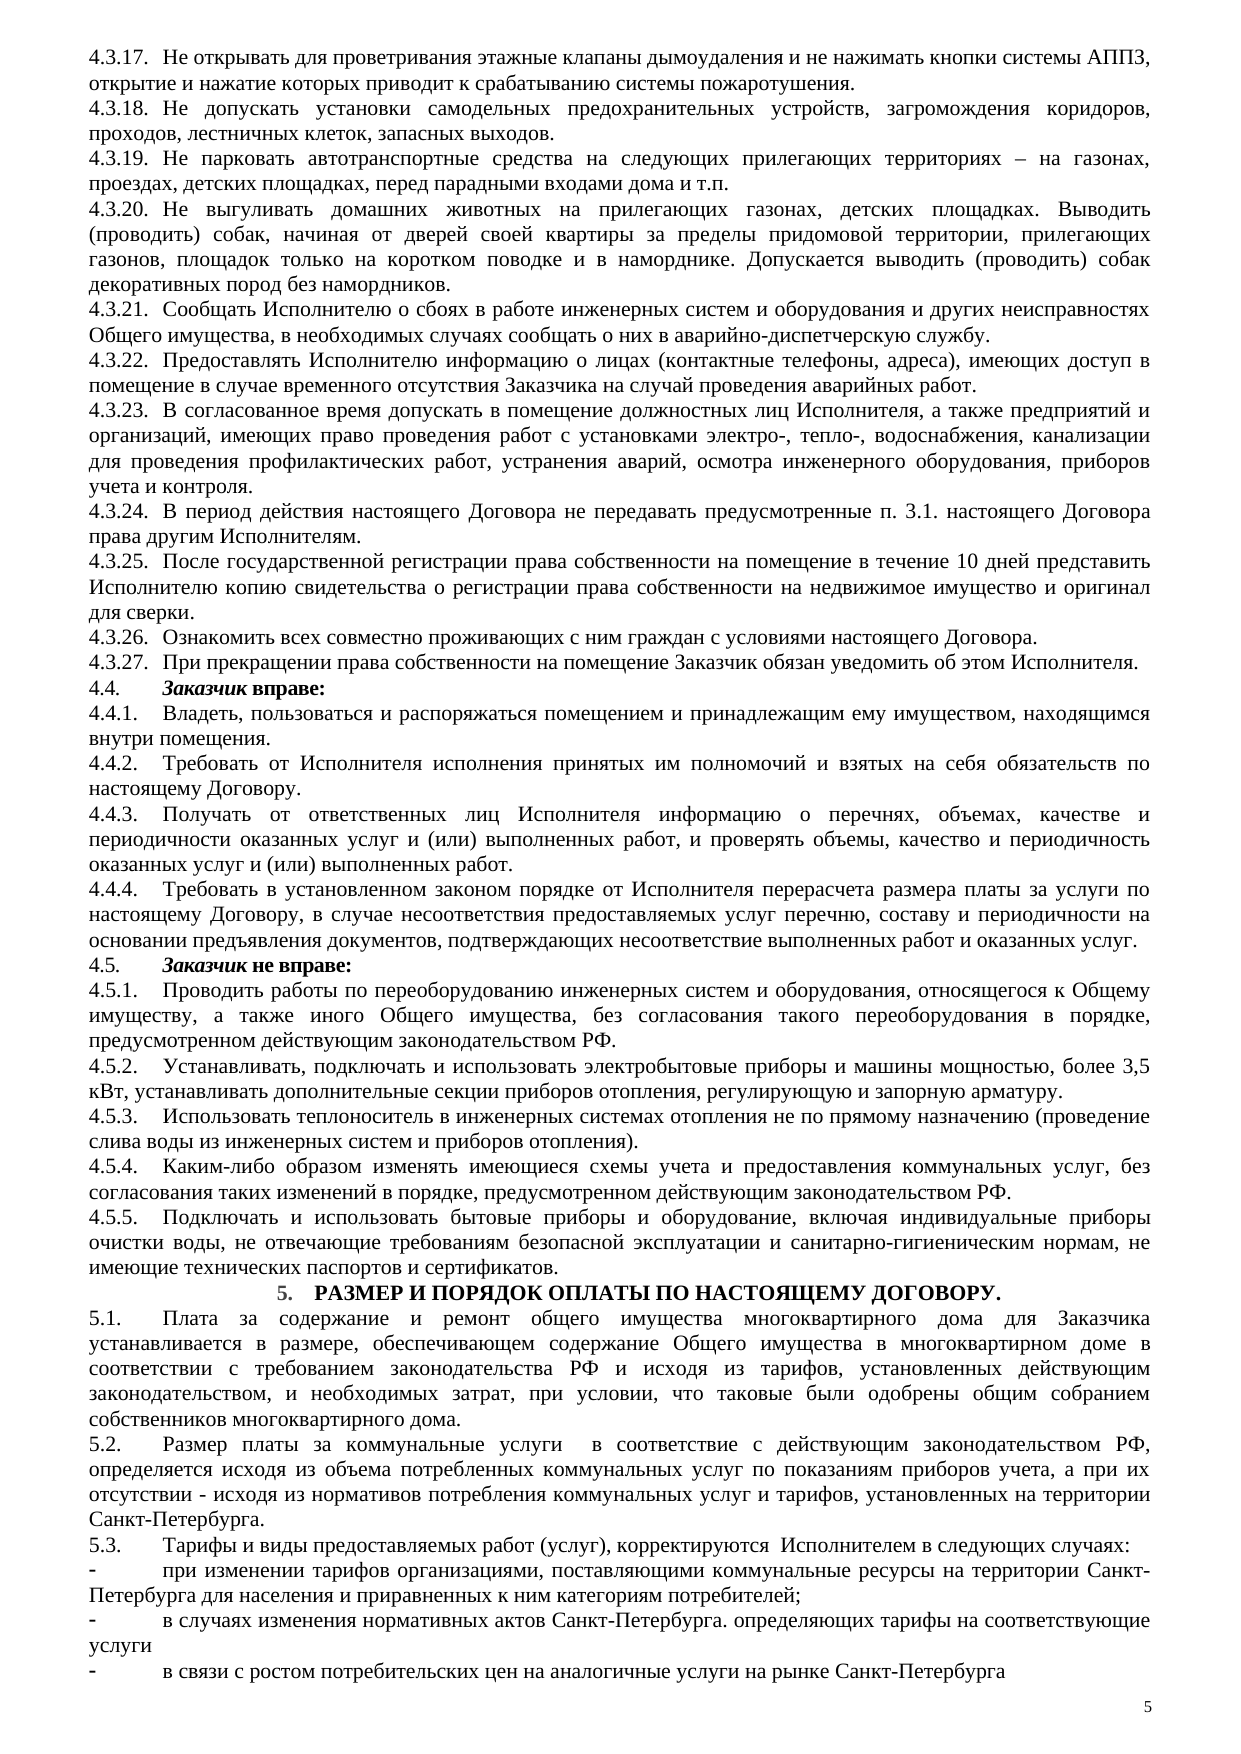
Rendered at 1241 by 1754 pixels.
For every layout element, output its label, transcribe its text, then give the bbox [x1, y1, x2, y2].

list В период действия настоящего Договора не передавать предусмотренные п. 3.1. настоящего Договора права другим Исполнителям. [89, 498, 1152, 548]
list Ознакомить всех совместно проживающих с ним граждан с условиями настоящего Договора. [89, 624, 1152, 649]
list в случаях изменения нормативных актов Санкт-Петербурга. определяющих тарифы на соответствующие услуги [89, 1607, 1152, 1658]
list Владеть, пользоваться и распоряжаться помещением и принадлежащим ему имуществом, находящимся внутри помещения. [89, 700, 1152, 750]
list Каким-либо образом изменять имеющиеся схемы учета и предоставления коммунальных услуг, без согласования таких изменений в порядке, предусмотренном действующим законодательством РФ. [89, 1153, 1152, 1204]
list Устанавливать, подключать и использовать электробытовые приборы и машины мощностью, более 3,5 кВт, устанавливать дополнительные секции приборов отопления, регулирующую и запорную арматуру. [89, 1053, 1152, 1103]
list Требовать в установленном законом порядке от Исполнителя перерасчета размера платы за услуги по настоящему Договору, в случае несоответствия предоставляемых услуг перечню, составу и периодичности на основании предъявления документов, подтверждающих несоответствие выполненных работ и оказанных услуг. [89, 876, 1152, 952]
list при изменении тарифов организациями, поставляющими коммунальные ресурсы на территории Санкт-Петербурга для населения и приравненных к ним категориям потребителей; [89, 1557, 1152, 1607]
list В согласованное время допускать в помещение должностных лиц Исполнителя, а также предприятий и организаций, имеющих право проведения работ с установками электро-, тепло-, водоснабжения, канализации для проведения профилактических работ, устранения аварий, осмотра инженерного оборудования, приборов учета и контроля. [89, 397, 1152, 498]
list Заказчик не вправе: [89, 952, 1152, 977]
list После государственной регистрации права собственности на помещение в течение 10 дней представить Исполнителю копию свидетельства о регистрации права собственности на недвижимое имущество и оригинал для сверки. [89, 548, 1152, 624]
list Получать от ответственных лиц Исполнителя информацию о перечнях, объемах, качестве и периодичности оказанных услуг и (или) выполненных работ, и проверять объемы, качество и периодичность оказанных услуг и (или) выполненных работ. [89, 801, 1152, 876]
list Не парковать автотранспортные средства на следующих прилегающих территориях – на газонах, проездах, детских площадках, перед парадными входами дома и т.п. [89, 145, 1152, 196]
list Не открывать для проветривания этажные клапаны дымоудаления и не нажимать кнопки системы АППЗ, открытие и нажатие которых приводит к срабатыванию системы пожаротушения. [89, 44, 1152, 95]
list Плата за содержание и ремонт общего имущества многоквартирного дома для Заказчика устанавливается в размере, обеспечивающем содержание Общего имущества в многоквартирном доме в соответствии с требованием законодательства РФ и исходя из тарифов, установленных действующим законодательством, и необходимых затрат, при условии, что таковые были одобрены общим собранием собственников многоквартирного дома. [89, 1305, 1152, 1431]
list Не выгуливать домашних животных на прилегающих газонах, детских площадках. Выводить (проводить) собак, начиная от дверей своей квартиры за пределы придомовой территории, прилегающих газонов, площадок только на коротком поводке и в наморднике. Допускается выводить (проводить) собак декоративных пород без намордников. [89, 196, 1152, 296]
list Сообщать Исполнителю о сбоях в работе инженерных систем и оборудования и других неисправностях Общего имущества, в необходимых случаях сообщать о них в аварийно-диспетчерскую службу. [89, 296, 1152, 347]
list Заказчик вправе: [89, 674, 1152, 700]
list Подключать и использовать бытовые приборы и оборудование, включая индивидуальные приборы очистки воды, не отвечающие требованиям безопасной эксплуатации и санитарно-гигиеническим нормам, не имеющие технических паспортов и сертификатов. [89, 1204, 1152, 1279]
list Предоставлять Исполнителю информацию о лицах (контактные телефоны, адреса), имеющих доступ в помещение в случае временного отсутствия Заказчика на случай проведения аварийных работ. [89, 347, 1152, 397]
list Проводить работы по переоборудованию инженерных систем и оборудования, относящегося к Общему имуществу, а также иного Общего имущества, без согласования такого переоборудования в порядке, предусмотренном действующим законодательством РФ. [89, 977, 1152, 1053]
list Использовать теплоноситель в инженерных системах отопления не по прямому назначению (проведение слива воды из инженерных систем и приборов отопления). [89, 1103, 1152, 1153]
list Не допускать установки самодельных предохранительных устройств, загромождения коридоров, проходов, лестничных клеток, запасных выходов. [89, 95, 1152, 145]
list Тарифы и виды предоставляемых работ (услуг), корректируются Исполнителем в следующих случаях: [89, 1532, 1152, 1557]
list Требовать от Исполнителя исполнения принятых им полномочий и взятых на себя обязательств по настоящему Договору. [89, 750, 1152, 801]
list в связи с ростом потребительских цен на аналогичные услуги на рынке Санкт-Петербурга [89, 1658, 1152, 1683]
list При прекращении права собственности на помещение Заказчик обязан уведомить об этом Исполнителя. [89, 649, 1152, 674]
list РАЗМЕР И ПОРЯДОК ОПЛАТЫ ПО НАСТОЯЩЕМУ ДОГОВОРУ. [126, 1279, 1152, 1305]
list Размер платы за коммунальные услуги в соответствие с действующим законодательством РФ, определяется исходя из объема потребленных коммунальных услуг по показаниям приборов учета, а при их отсутствии - исходя из нормативов потребления коммунальных услуг и тарифов, установленных на территории Санкт-Петербурга. [89, 1431, 1152, 1532]
